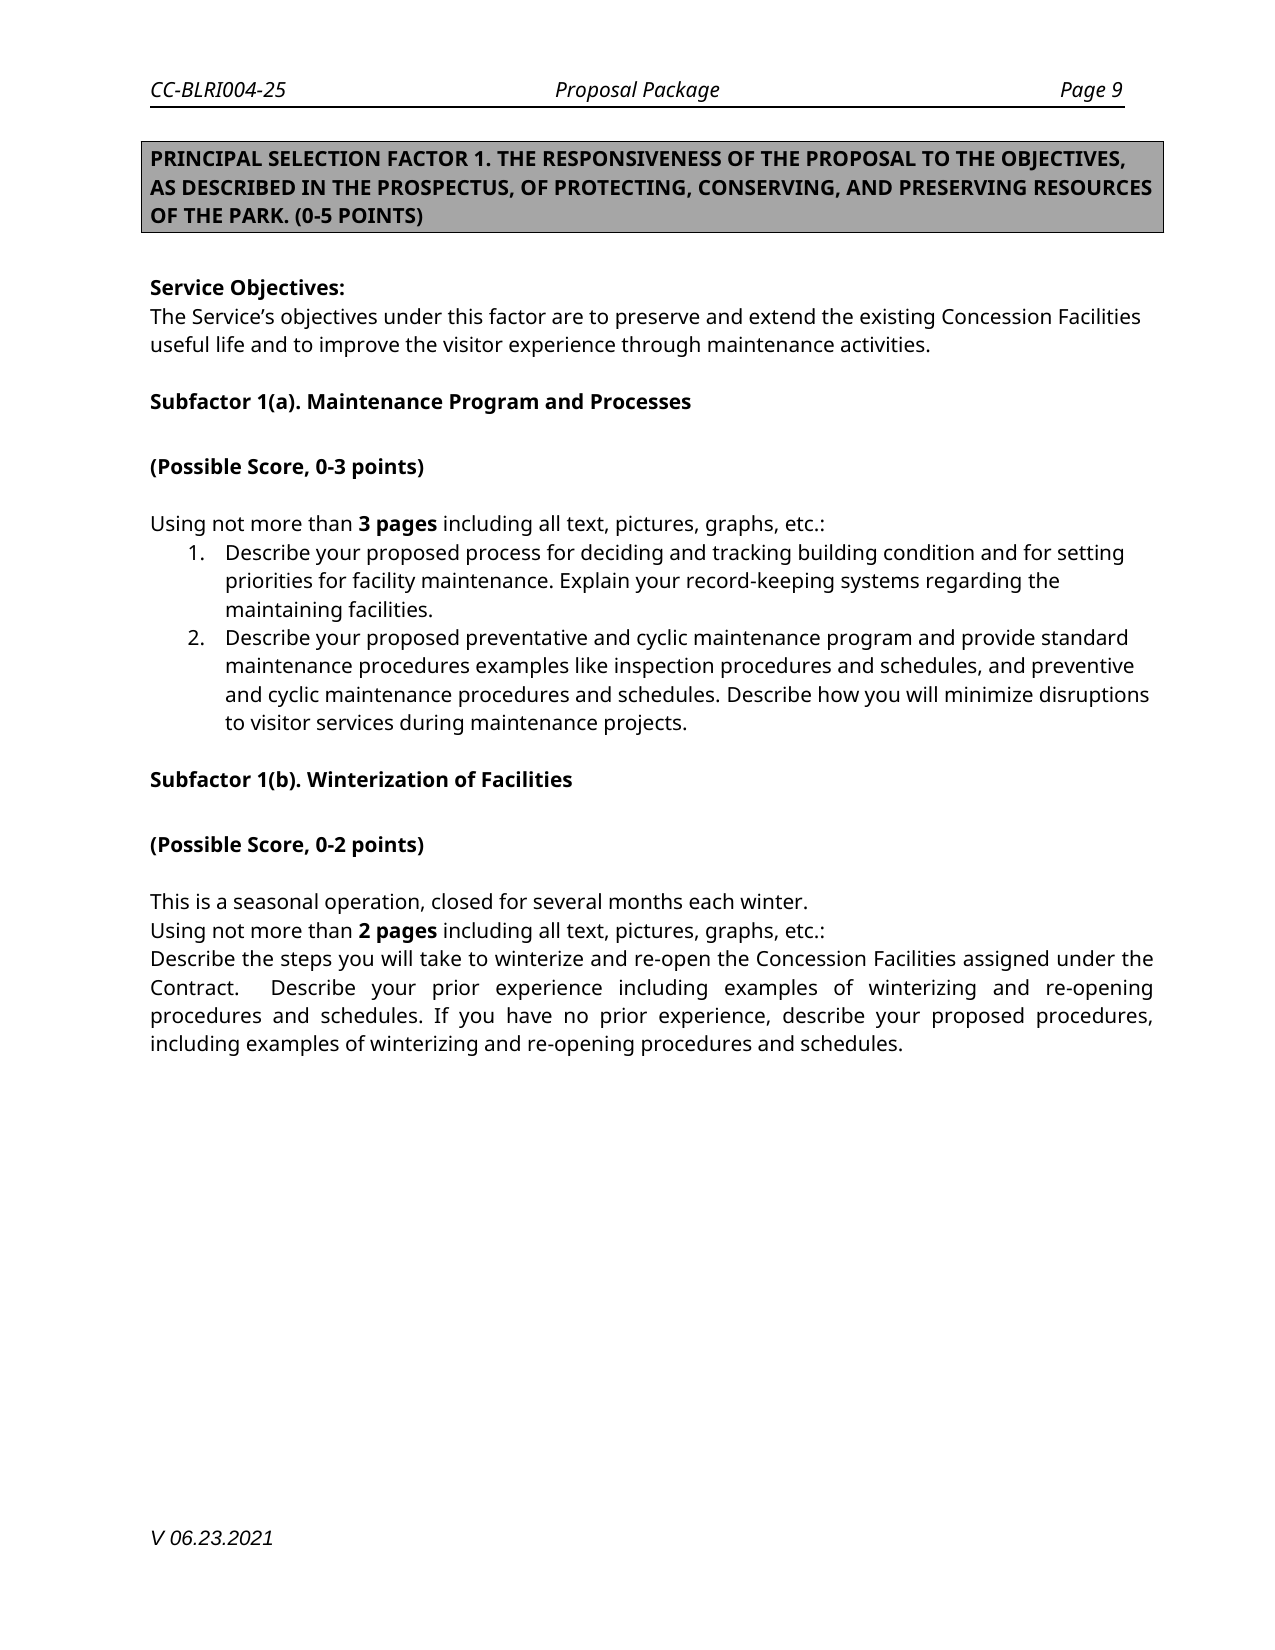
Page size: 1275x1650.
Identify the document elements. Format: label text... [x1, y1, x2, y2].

text Subfactor 1(a). Maintenance Program and Processes [150, 387, 1155, 416]
text Describe the steps you will take to winterize and re-open the Concession Facilities assigned under the Contract. Describe your prior experience including examples of winterizing and re-opening procedures and schedules. If you have no prior experience, describe your proposed procedures, including examples of winterizing and re-opening procedures and schedules. [150, 944, 1155, 1058]
text Subfactor 1(b). Winterization of Facilities [150, 765, 1155, 794]
text Service Objectives: [150, 273, 1155, 302]
text Using not more than 2 pages including all text, pictures, graphs, etc.: [150, 916, 1155, 944]
list Describe your proposed preventative and cyclic maintenance program and provide standard maintenance procedures examples like inspection procedures and schedules, and preventive and cyclic maintenance procedures and schedules. Describe how you will minimize disruptions to visitor services during maintenance projects. [187, 623, 1155, 737]
list Describe your proposed process for deciding and tracking building condition and for setting priorities for facility maintenance. Explain your record-keeping systems regarding the maintaining facilities. [187, 538, 1155, 623]
text Using not more than 3 pages including all text, pictures, graphs, etc.: [150, 509, 1155, 538]
text (Possible Score, 0-3 points) [150, 452, 1155, 481]
text The Service’s objectives under this factor are to preserve and extend the existing Concession Facilities useful life and to improve the visitor experience through maintenance activities. [150, 302, 1155, 359]
text This is a seasonal operation, closed for several months each winter. [150, 887, 1155, 916]
subtitle PRINCIPAL SELECTION FACTOR 1. THE RESPONSIVENESS OF THE PROPOSAL TO THE OBJECTIVES, AS DESCRIBED IN THE PROSPECTUS, OF PROTECTING, CONSERVING, AND PRESERVING RESOURCES OF THE PARK. (0-5 POINTS) [142, 142, 1163, 232]
text (Possible Score, 0-2 points) [150, 831, 1155, 859]
